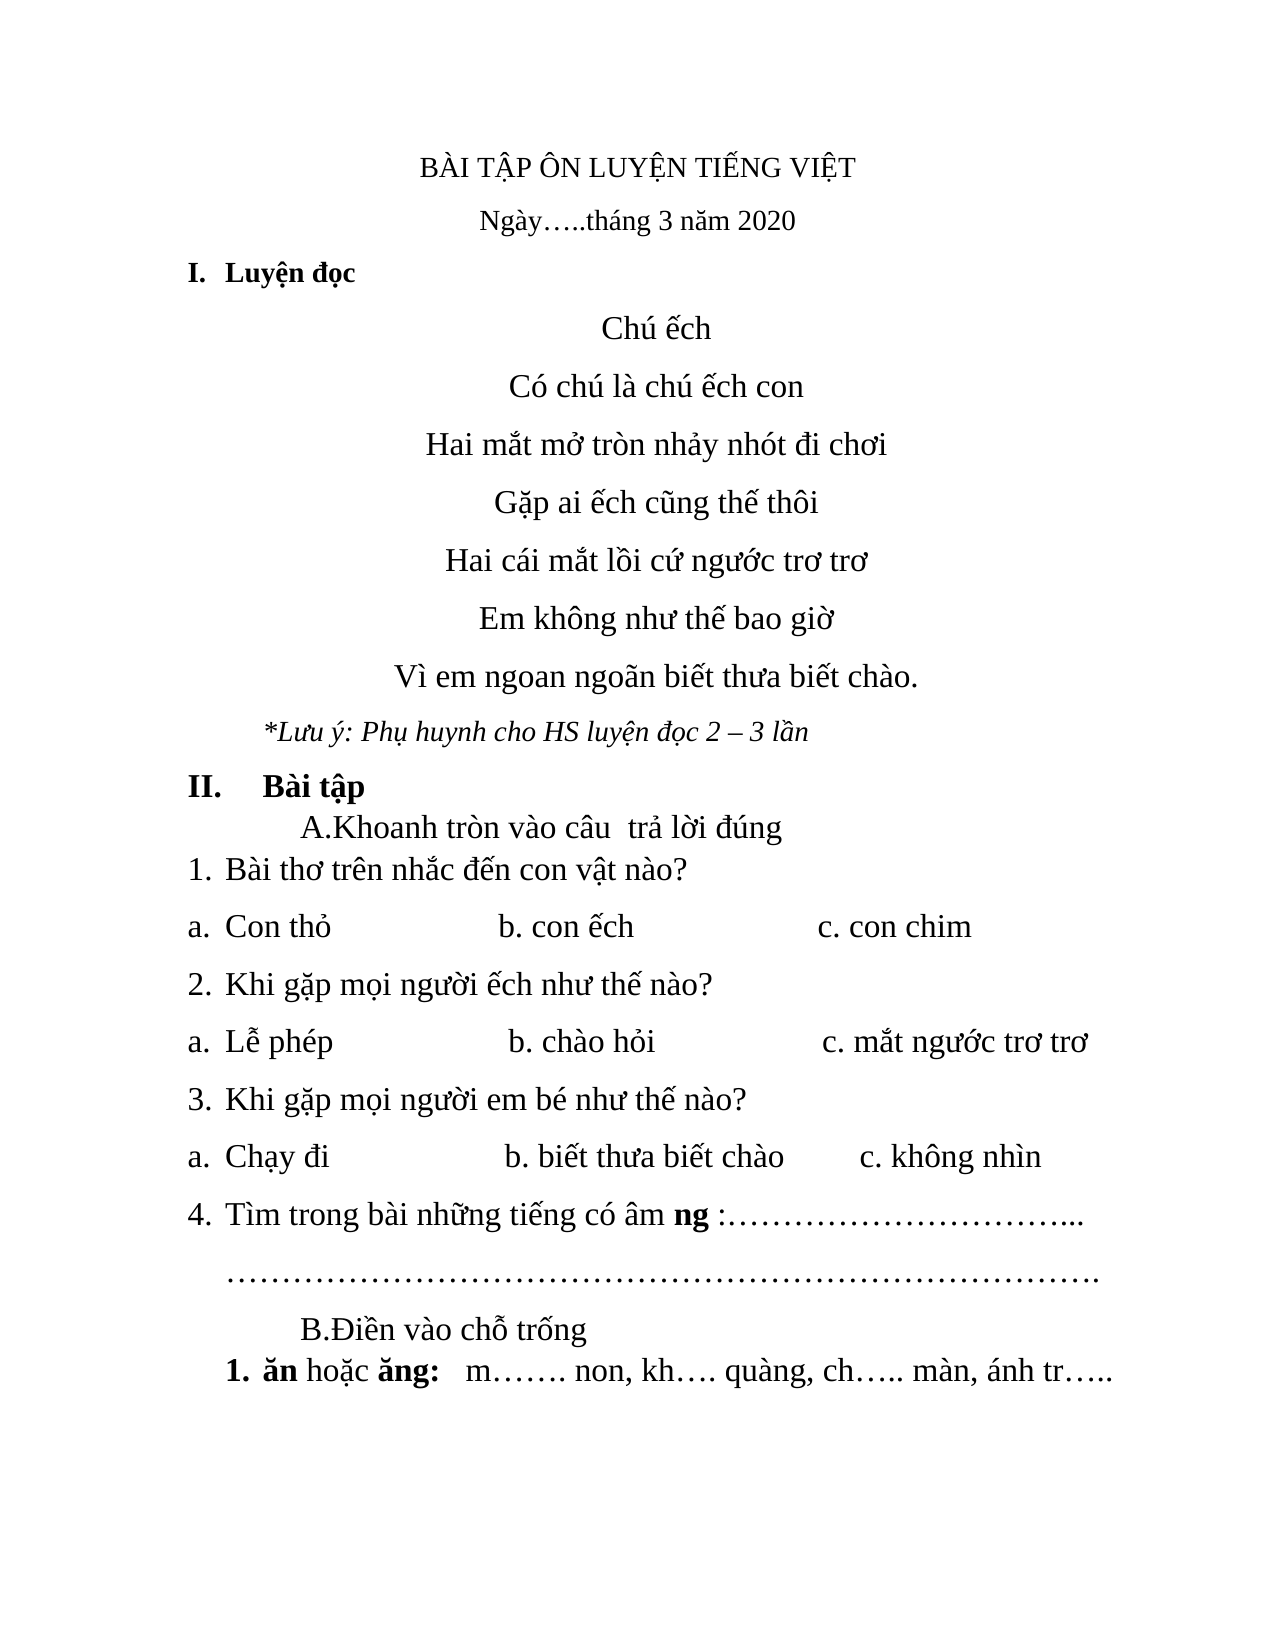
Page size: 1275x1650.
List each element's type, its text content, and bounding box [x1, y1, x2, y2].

text Có chú là chú ếch con [187, 366, 1125, 405]
list Bài thơ trên nhắc đến con vật nào? [187, 849, 1125, 887]
text Gặp ai ếch cũng thế thôi [187, 482, 1125, 521]
text Vì em ngoan ngoãn biết thưa biết chào. [187, 657, 1125, 695]
text Hai cái mắt lồi cứ ngước trơ trơ [187, 541, 1125, 579]
text Em không như thế bao giờ [187, 598, 1125, 637]
list Luyện đọc [187, 256, 1125, 289]
list ……………………………………………………………………. [225, 1251, 1125, 1290]
list Khi gặp mọi người ếch như thế nào? [187, 964, 1125, 1002]
list Lễ phép b. chào hỏi c. mắt ngước trơ trơ [187, 1021, 1125, 1060]
text Ngày…..tháng 3 năm 2020 [150, 203, 1125, 236]
list Bài tập [187, 766, 1125, 804]
list Tìm trong bài những tiếng có âm ng :…………………………... [187, 1194, 1125, 1232]
list Khi gặp mọi người em bé như thế nào? [187, 1079, 1125, 1117]
list B.Điền vào chỗ trống [300, 1309, 1125, 1347]
text BÀI TẬP ÔN LUYỆN TIẾNG VIỆT [150, 150, 1125, 183]
list A.Khoanh tròn vào câu trả lời đúng [300, 808, 1125, 846]
list ăn hoặc ăng: m……. non, kh…. quàng, ch….. màn, ánh tr….. [225, 1350, 1125, 1389]
text Chú ếch [187, 308, 1125, 347]
list *Lưu ý: Phụ huynh cho HS luyện đọc 2 – 3 lần [262, 714, 1125, 762]
text Hai mắt mở tròn nhảy nhót đi chơi [187, 424, 1125, 463]
list Con thỏ b. con ếch c. con chim [187, 906, 1125, 945]
list Chạy đi b. biết thưa biết chào c. không nhìn [187, 1136, 1125, 1175]
